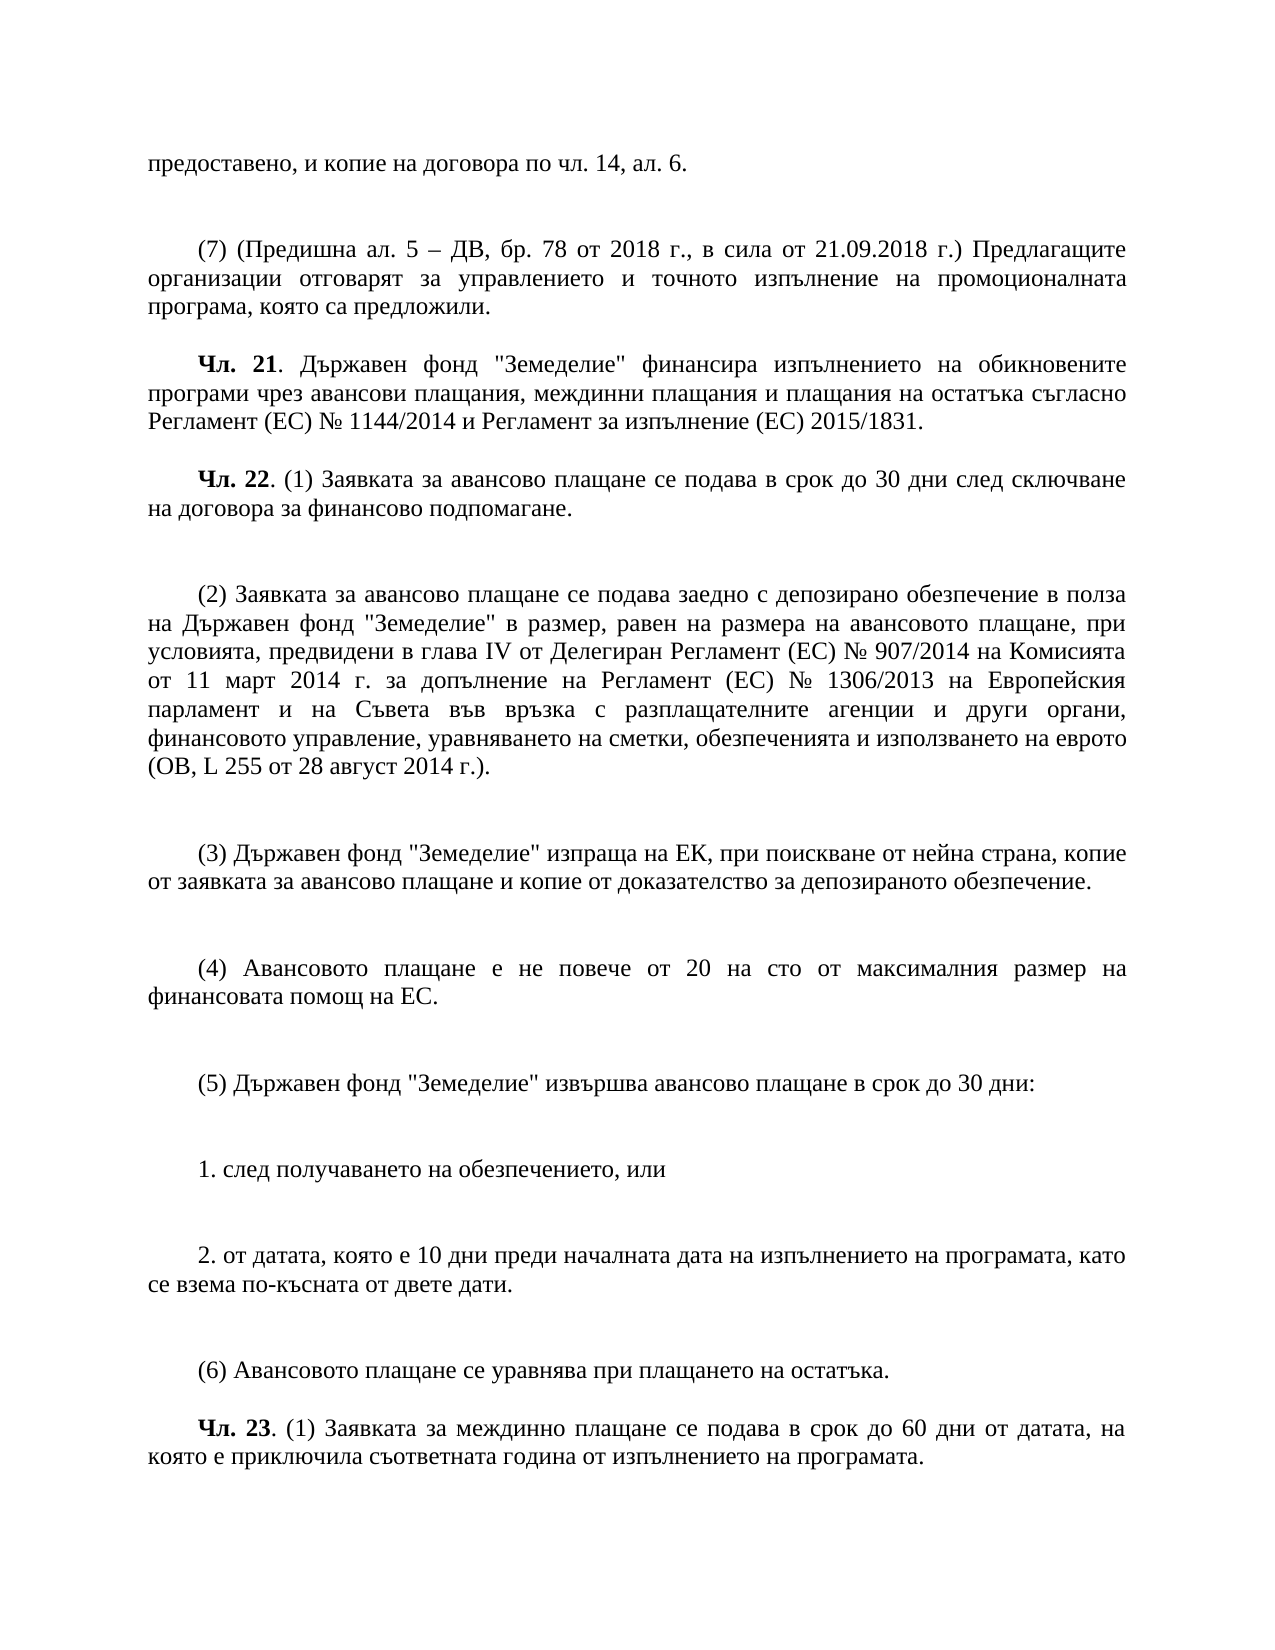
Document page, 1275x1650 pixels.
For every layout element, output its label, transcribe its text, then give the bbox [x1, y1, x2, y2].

text Чл. 23. (1) Заявката за междинно плащане се подава в срок до 60 дни от датата, на която е приключила съответната година от изпълнението на програмата. [148, 1413, 1127, 1470]
text Чл. 22. (1) Заявката за авансово плащане се подава в срок до 30 дни след сключване на договора за финансово подпомагане. [148, 464, 1127, 521]
text (2) Заявката за авансово плащане се подава заедно с депозирано обезпечение в полза на Държавен фонд "Земеделие" в размер, равен на размера на авансовото плащане, при условията, предвидени в глава IV от Делегиран Регламент (ЕС) № 907/2014 на Комисията от 11 март 2014 г. за допълнение на Регламент (ЕС) № 1306/2013 на Европейския парламент и на Съвета във връзка с разплащателните агенции и други органи, финансовото управление, уравняването на сметки, обезпеченията и използването на еврото (OB, L 255 от 28 август 2014 г.). [148, 579, 1127, 780]
text (7) (Предишна ал. 5 – ДВ, бр. 78 от 2018 г., в сила от 21.09.2018 г.) Предлагащите организации отговарят за управлението и точното изпълнение на промоционалната програма, която са предложили. [148, 234, 1127, 320]
text (4) Авансовото плащане е не повече от 20 на сто от максималния размер на финансовата помощ на ЕС. [148, 953, 1127, 1010]
text (3) Държавен фонд "Земеделие" изпраща на ЕК, при поискване от нейна страна, копие от заявката за авансово плащане и копие от доказателство за депозираното обезпечение. [148, 838, 1127, 895]
text 2. от датата, която е 10 дни преди началната дата на изпълнението на програмата, като се взема по-късната от двете дати. [148, 1240, 1127, 1298]
text (5) Държавен фонд "Земеделие" извършва авансово плащане в срок до 30 дни: [148, 1068, 1127, 1096]
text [148, 148, 1127, 176]
text 1. след получаването на обезпечението, или [148, 1154, 1127, 1183]
text Чл. 21. Държавен фонд "Земеделие" финансира изпълнението на обикновените програми чрез авансови плащания, междинни плащания и плащания на остатъка съгласно Регламент (ЕС) № 1144/2014 и Регламент за изпълнение (ЕС) 2015/1831. [148, 349, 1127, 435]
text (6) Авансовото плащане се уравнява при плащането на остатъка. [148, 1355, 1127, 1384]
